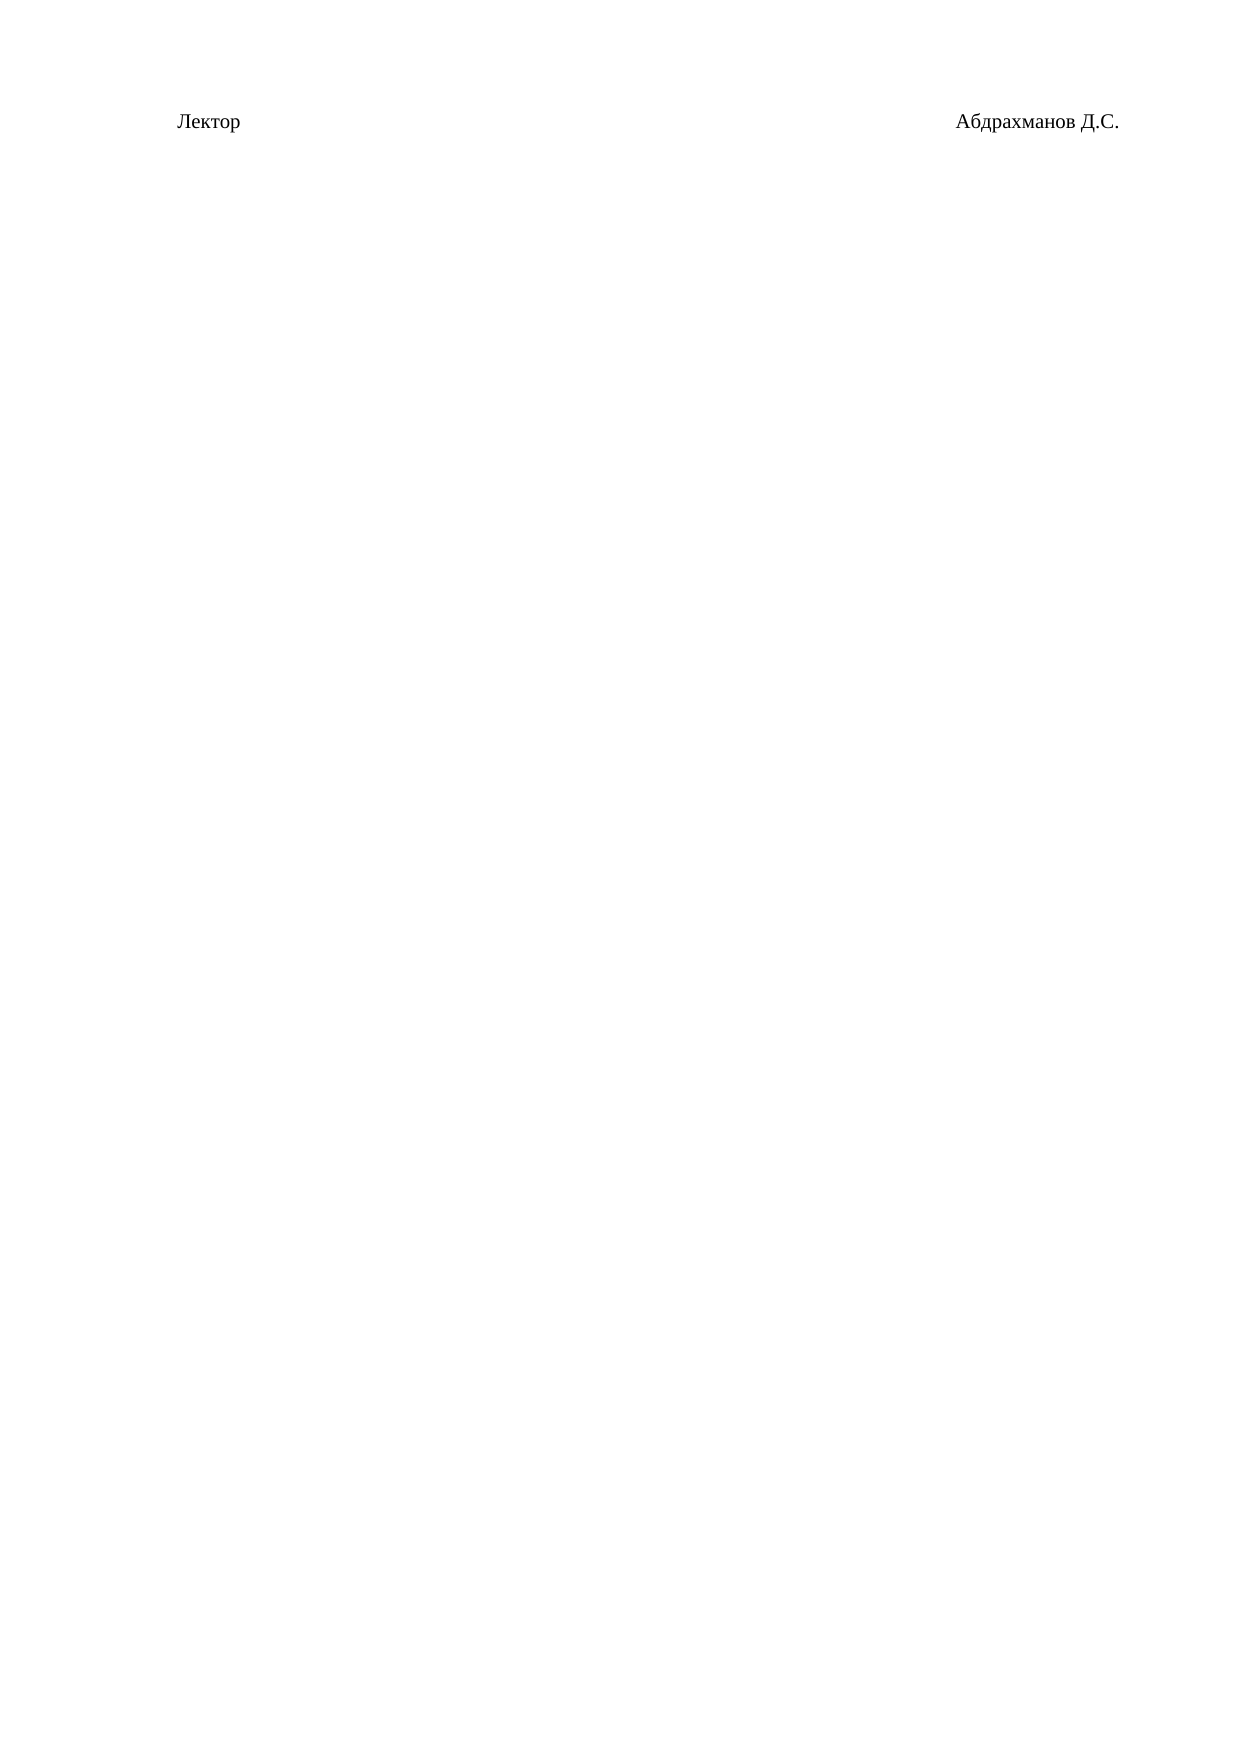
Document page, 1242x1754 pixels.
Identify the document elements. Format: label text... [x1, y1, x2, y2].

text Лектор Абдрахманов Д.С. [177, 109, 1185, 133]
